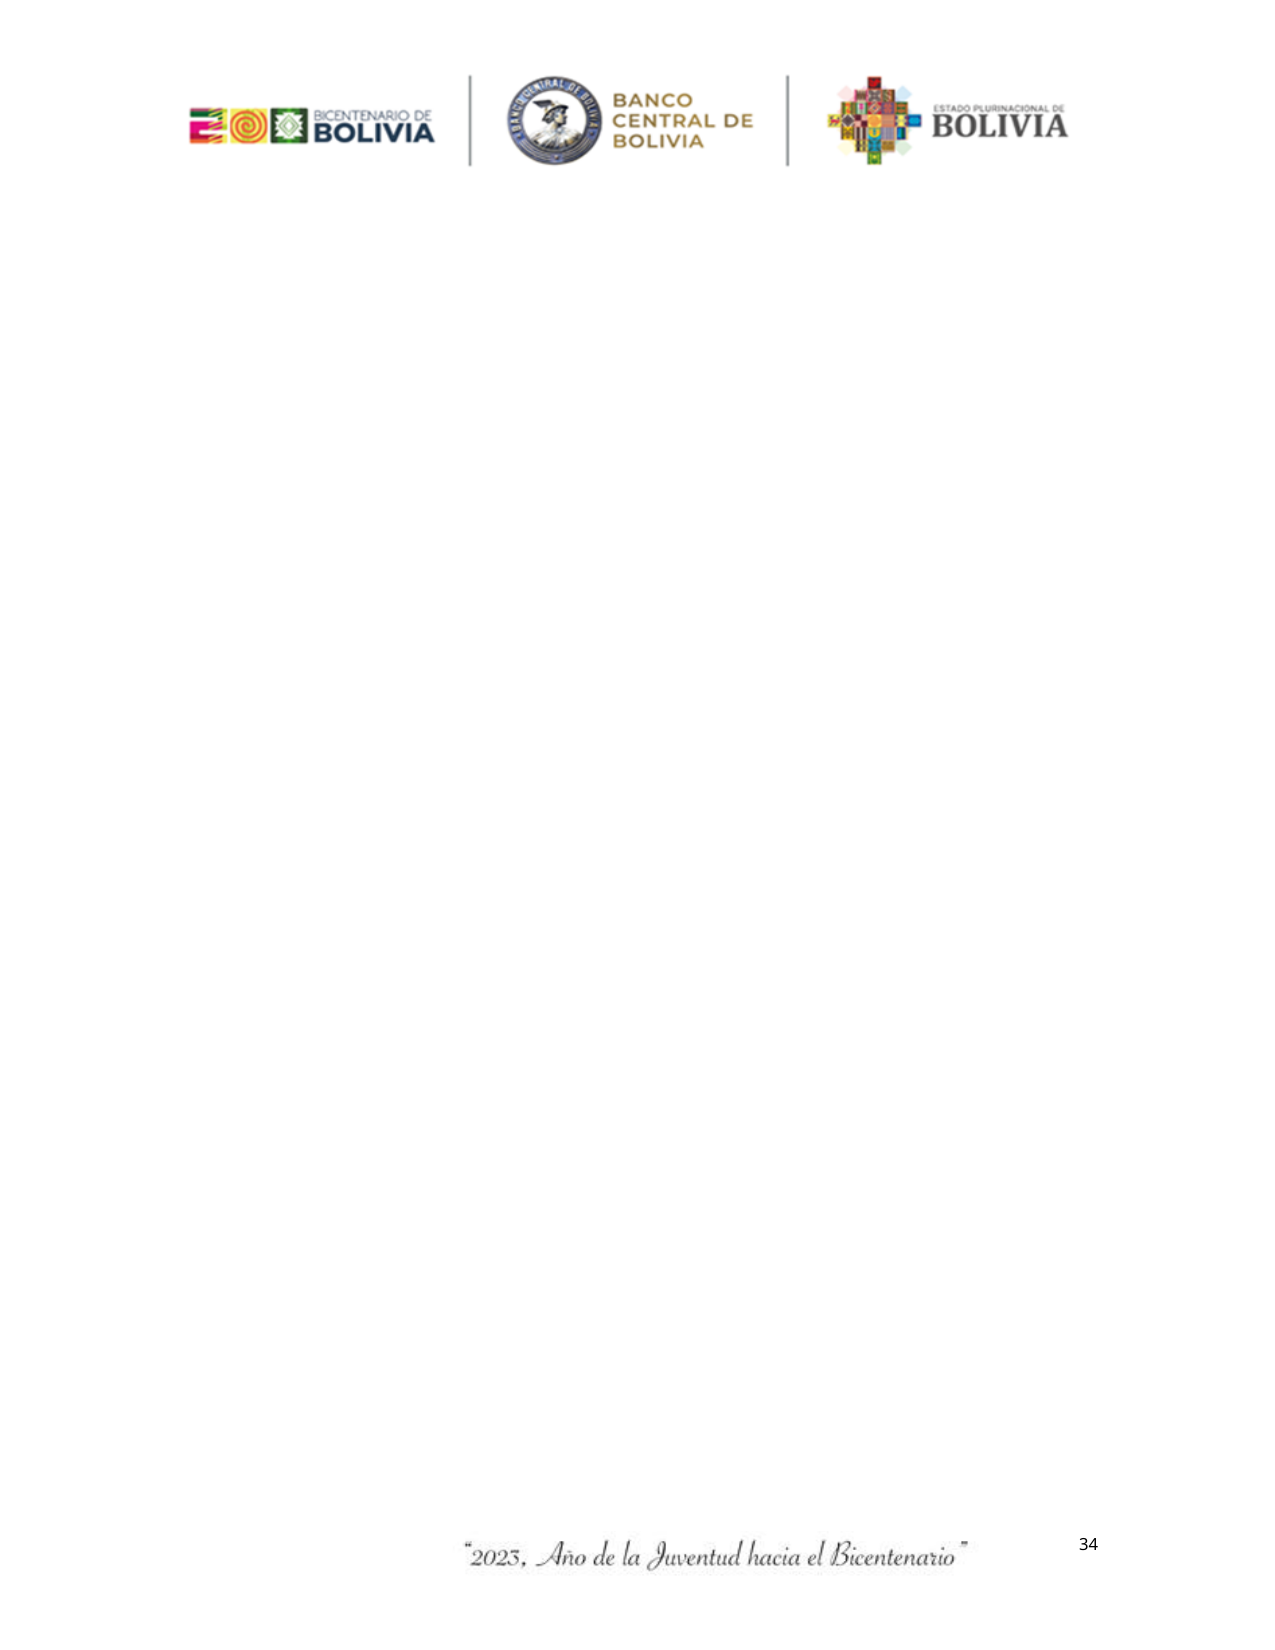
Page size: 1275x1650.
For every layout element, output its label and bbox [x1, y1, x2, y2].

picture [171, 25, 1092, 169]
picture [447, 1531, 982, 1590]
